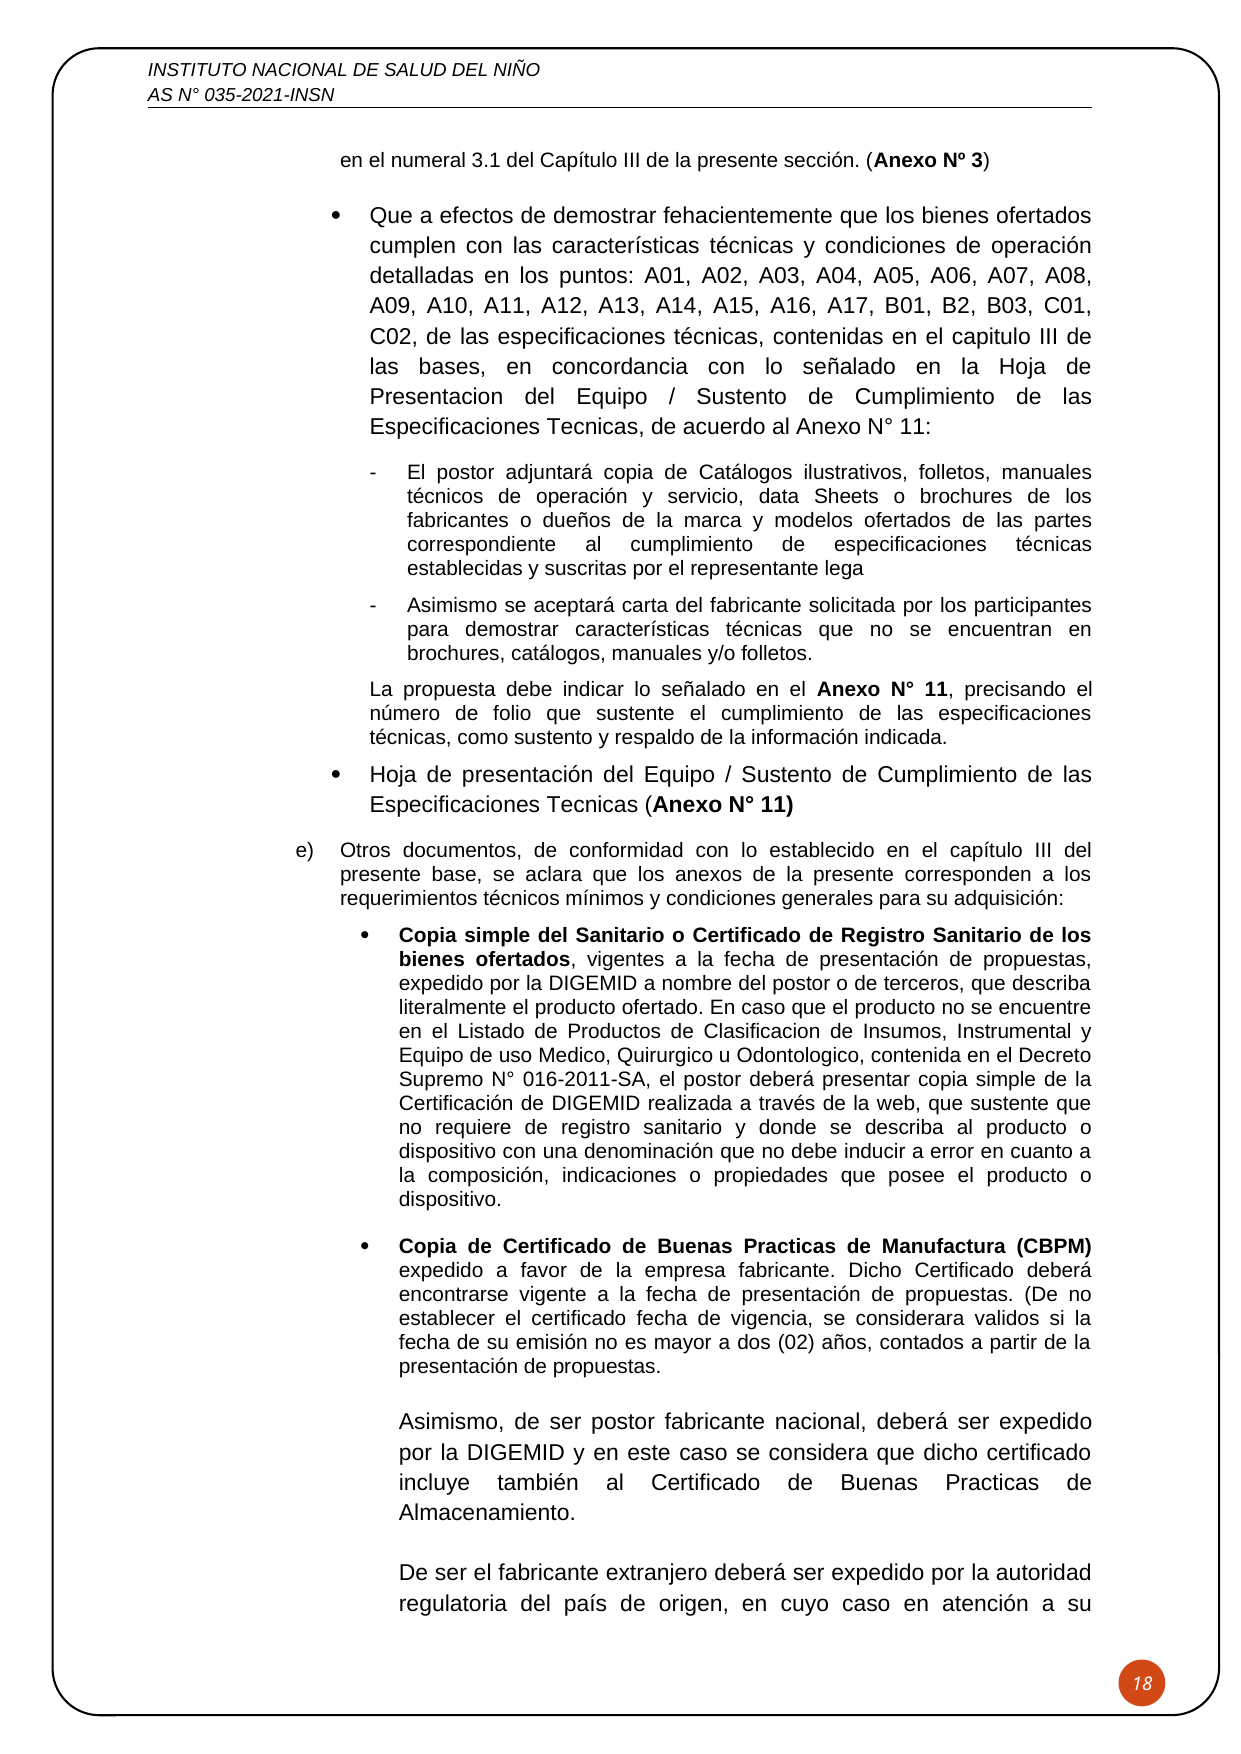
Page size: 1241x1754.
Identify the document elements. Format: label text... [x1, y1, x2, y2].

text La propuesta debe indicar lo señalado en el Anexo N° 11, precisando el número de folio que sustente el cumplimiento de las especificaciones técnicas, como sustento y respaldo de la información indicada. [369, 677, 1092, 749]
list Que a efectos de demostrar fehacientemente que los bienes ofertados cumplen con las características técnicas y condiciones de operación detalladas en los puntos: A01, A02, A03, A04, A05, A06, A07, A08, A09, A10, A11, A12, A13, A14, A15, A16, A17, B01, B2, B03, C01, C02, de las especificaciones técnicas, contenidas en el capitulo III de las bases, en concordancia con lo señalado en la Hoja de Presentacion del Equipo / Sustento de Cumplimiento de las Especificaciones Tecnicas, de acuerdo al Anexo N° 11: [332, 202, 1092, 440]
list Copia simple del Sanitario o Certificado de Registro Sanitario de los bienes ofertados, vigentes a la fecha de presentación de propuestas, expedido por la DIGEMID a nombre del postor o de terceros, que describa literalmente el producto ofertado. En caso que el producto no se encuentre en el Listado de Productos de Clasificacion de Insumos, Instrumental y Equipo de uso Medico, Quirurgico u Odontologico, contenida en el Decreto Supremo N° 016-2011-SA, el postor deberá presentar copia simple de la Certificación de DIGEMID realizada a través de la web, que sustente que no requiere de registro sanitario y donde se describa al producto o dispositivo con una denominación que no debe inducir a error en cuanto a la composición, indicaciones o propiedades que posee el producto o dispositivo. [361, 923, 1092, 1210]
list Hoja de presentación del Equipo / Sustento de Cumplimiento de las Especificaciones Tecnicas (Anexo N° 11) [332, 761, 1092, 818]
list Copia de Certificado de Buenas Practicas de Manufactura (CBPM) expedido a favor de la empresa fabricante. Dicho Certificado deberá encontrarse vigente a la fecha de presentación de propuestas. (De no establecer el certificado fecha de vigencia, se considerara validos si la fecha de su emisión no es mayor a dos (02) años, contados a partir de la presentación de propuestas. [361, 1234, 1092, 1378]
list Asimismo, de ser postor fabricante nacional, deberá ser expedido por la DIGEMID y en este caso se considera que dicho certificado incluye también al Certificado de Buenas Practicas de Almacenamiento. [399, 1408, 1092, 1525]
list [295, 148, 1092, 172]
list Otros documentos, de conformidad con lo establecido en el capítulo III del presente base, se aclara que los anexos de la presente corresponden a los requerimientos técnicos mínimos y condiciones generales para su adquisición: [295, 838, 1092, 910]
list Asimismo se aceptará carta del fabricante solicitada por los participantes para demostrar características técnicas que no se encuentran en brochures, catálogos, manuales y/o folletos. [369, 592, 1092, 664]
list El postor adjuntará copia de Catálogos ilustrativos, folletos, manuales técnicos de operación y servicio, data Sheets o brochures de los fabricantes o dueños de la marca y modelos ofertados de las partes correspondiente al cumplimiento de especificaciones técnicas establecidas y suscritas por el representante lega [369, 460, 1092, 580]
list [399, 1559, 1092, 1616]
